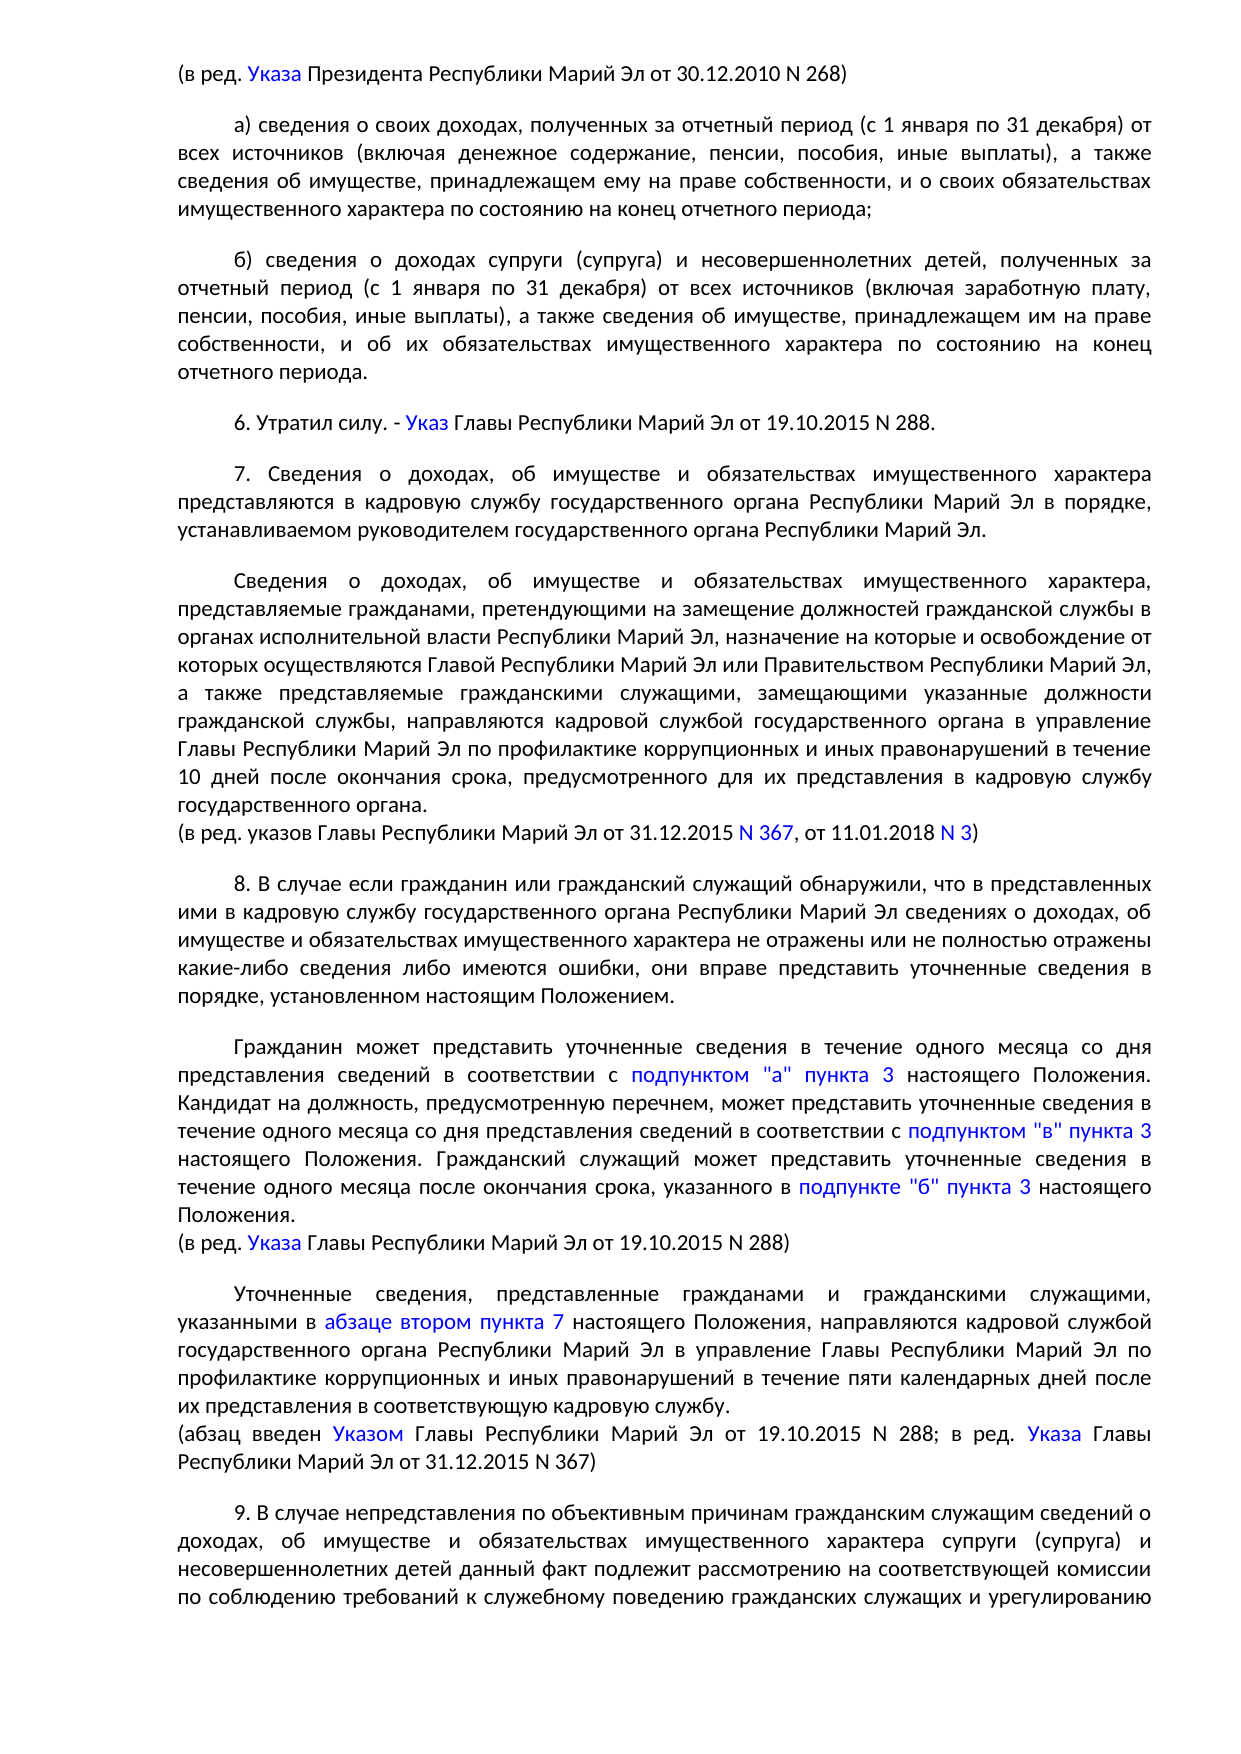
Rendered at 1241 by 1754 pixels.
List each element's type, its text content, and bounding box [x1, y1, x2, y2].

text Сведения о доходах, об имуществе и обязательствах имущественного характера, представляемые гражданами, претендующими на замещение должностей гражданской службы в органах исполнительной власти Республики Марий Эл, назначение на которые и освобождение от которых осуществляются Главой Республики Марий Эл или Правительством Республики Марий Эл, а также представляемые гражданскими служащими, замещающими указанные должности гражданской службы, направляются кадровой службой государственного органа в управление Главы Республики Марий Эл по профилактике коррупционных и иных правонарушений в течение 10 дней после окончания срока, предусмотренного для их представления в кадровую службу государственного органа. [177, 566, 1152, 818]
text Уточненные сведения, представленные гражданами и гражданскими служащими, указанными в абзаце втором пункта 7 настоящего Положения, направляются кадровой службой государственного органа Республики Марий Эл в управление Главы Республики Марий Эл по профилактике коррупционных и иных правонарушений в течение пяти календарных дней после их представления в соответствующую кадровую службу. [177, 1279, 1152, 1419]
text Гражданин может представить уточненные сведения в течение одного месяца со дня представления сведений в соответствии с подпунктом "а" пункта 3 настоящего Положения. Кандидат на должность, предусмотренную перечнем, может представить уточненные сведения в течение одного месяца со дня представления сведений в соответствии с подпунктом "в" пункта 3 настоящего Положения. Гражданский служащий может представить уточненные сведения в течение одного месяца после окончания срока, указанного в подпункте "б" пункта 3 настоящего Положения. [177, 1032, 1152, 1228]
text 6. Утратил силу. - Указ Главы Республики Марий Эл от 19.10.2015 N 288. [177, 408, 1152, 436]
text 7. Сведения о доходах, об имуществе и обязательствах имущественного характера представляются в кадровую службу государственного органа Республики Марий Эл в порядке, устанавливаемом руководителем государственного органа Республики Марий Эл. [177, 459, 1152, 543]
text (в ред. Указа Главы Республики Марий Эл от 19.10.2015 N 288) [177, 1228, 1152, 1256]
text а) сведения о своих доходах, полученных за отчетный период (с 1 января по 31 декабря) от всех источников (включая денежное содержание, пенсии, пособия, иные выплаты), а также сведения об имуществе, принадлежащем ему на праве собственности, и о своих обязательствах имущественного характера по состоянию на конец отчетного периода; [177, 110, 1152, 222]
text (в ред. указов Главы Республики Марий Эл от 31.12.2015 N 367, от 11.01.2018 N 3) [177, 818, 1152, 846]
text (в ред. Указа Президента Республики Марий Эл от 30.12.2010 N 268) [177, 59, 1152, 87]
text 8. В случае если гражданин или гражданский служащий обнаружили, что в представленных ими в кадровую службу государственного органа Республики Марий Эл сведениях о доходах, об имуществе и обязательствах имущественного характера не отражены или не полностью отражены какие-либо сведения либо имеются ошибки, они вправе представить уточненные сведения в порядке, установленном настоящим Положением. [177, 869, 1152, 1009]
text (абзац введен Указом Главы Республики Марий Эл от 19.10.2015 N 288; в ред. Указа Главы Республики Марий Эл от 31.12.2015 N 367) [177, 1419, 1152, 1475]
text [177, 1498, 1152, 1610]
text б) сведения о доходах супруги (супруга) и несовершеннолетних детей, полученных за отчетный период (с 1 января по 31 декабря) от всех источников (включая заработную плату, пенсии, пособия, иные выплаты), а также сведения об имуществе, принадлежащем им на праве собственности, и об их обязательствах имущественного характера по состоянию на конец отчетного периода. [177, 245, 1152, 385]
